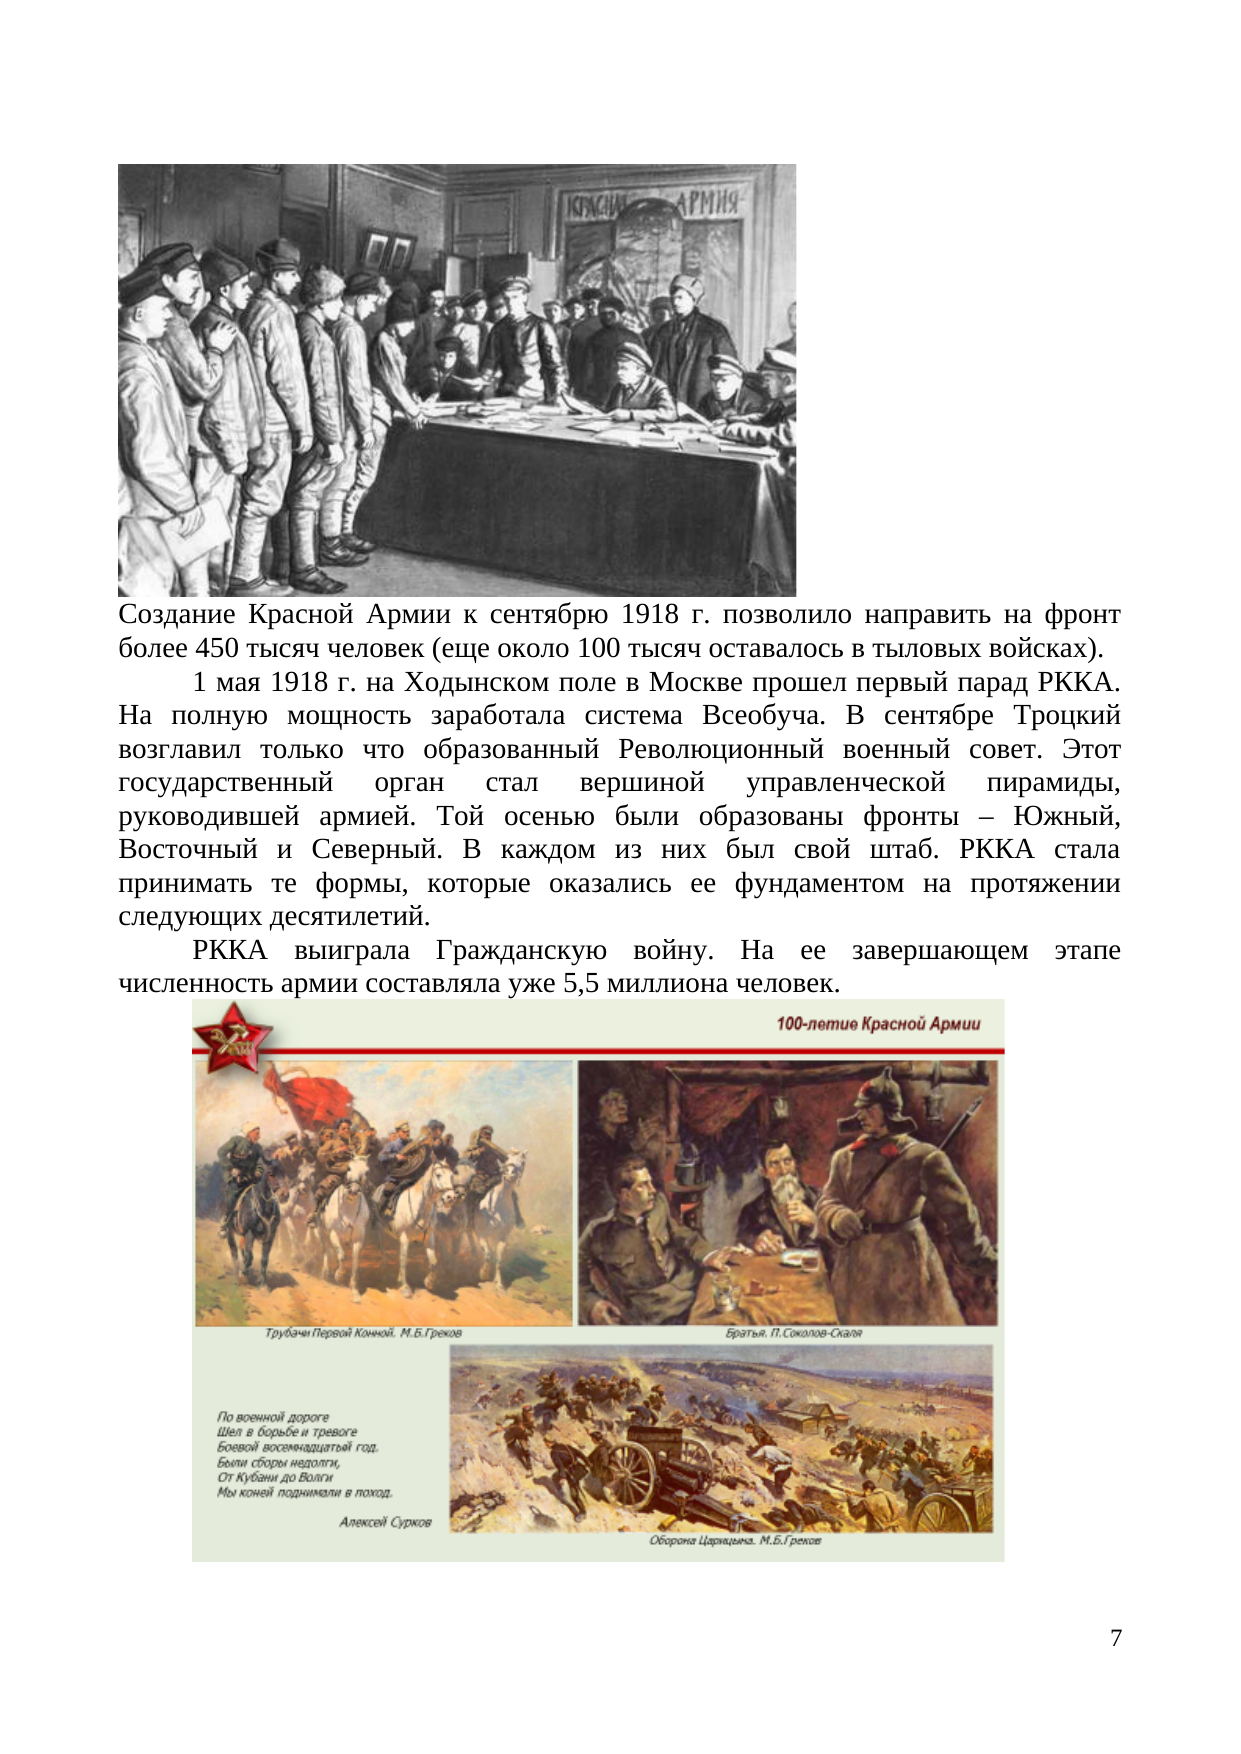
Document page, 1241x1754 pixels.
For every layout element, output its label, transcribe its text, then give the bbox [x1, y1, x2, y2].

picture [118, 164, 797, 597]
text РККА выиграла Гражданскую войну. На ее завершающем этапе численность армии составляла уже 5,5 миллиона человек. [118, 932, 1122, 999]
picture [192, 999, 1005, 1562]
text 1 мая 1918 г. на Ходынском поле в Москве прошел первый парад РККА. На полную мощность заработала система Всеобуча. В сентябре Троцкий возглавил только что образованный Революционный военный совет. Этот государственный орган стал вершиной управленческой пирамиды, руководившей армией. Той осенью были образованы фронты – Южный, Восточный и Северный. В каждом из них был свой штаб. РККА стала принимать те формы, которые оказались ее фундаментом на протяжении следующих десятилетий. [118, 664, 1122, 932]
